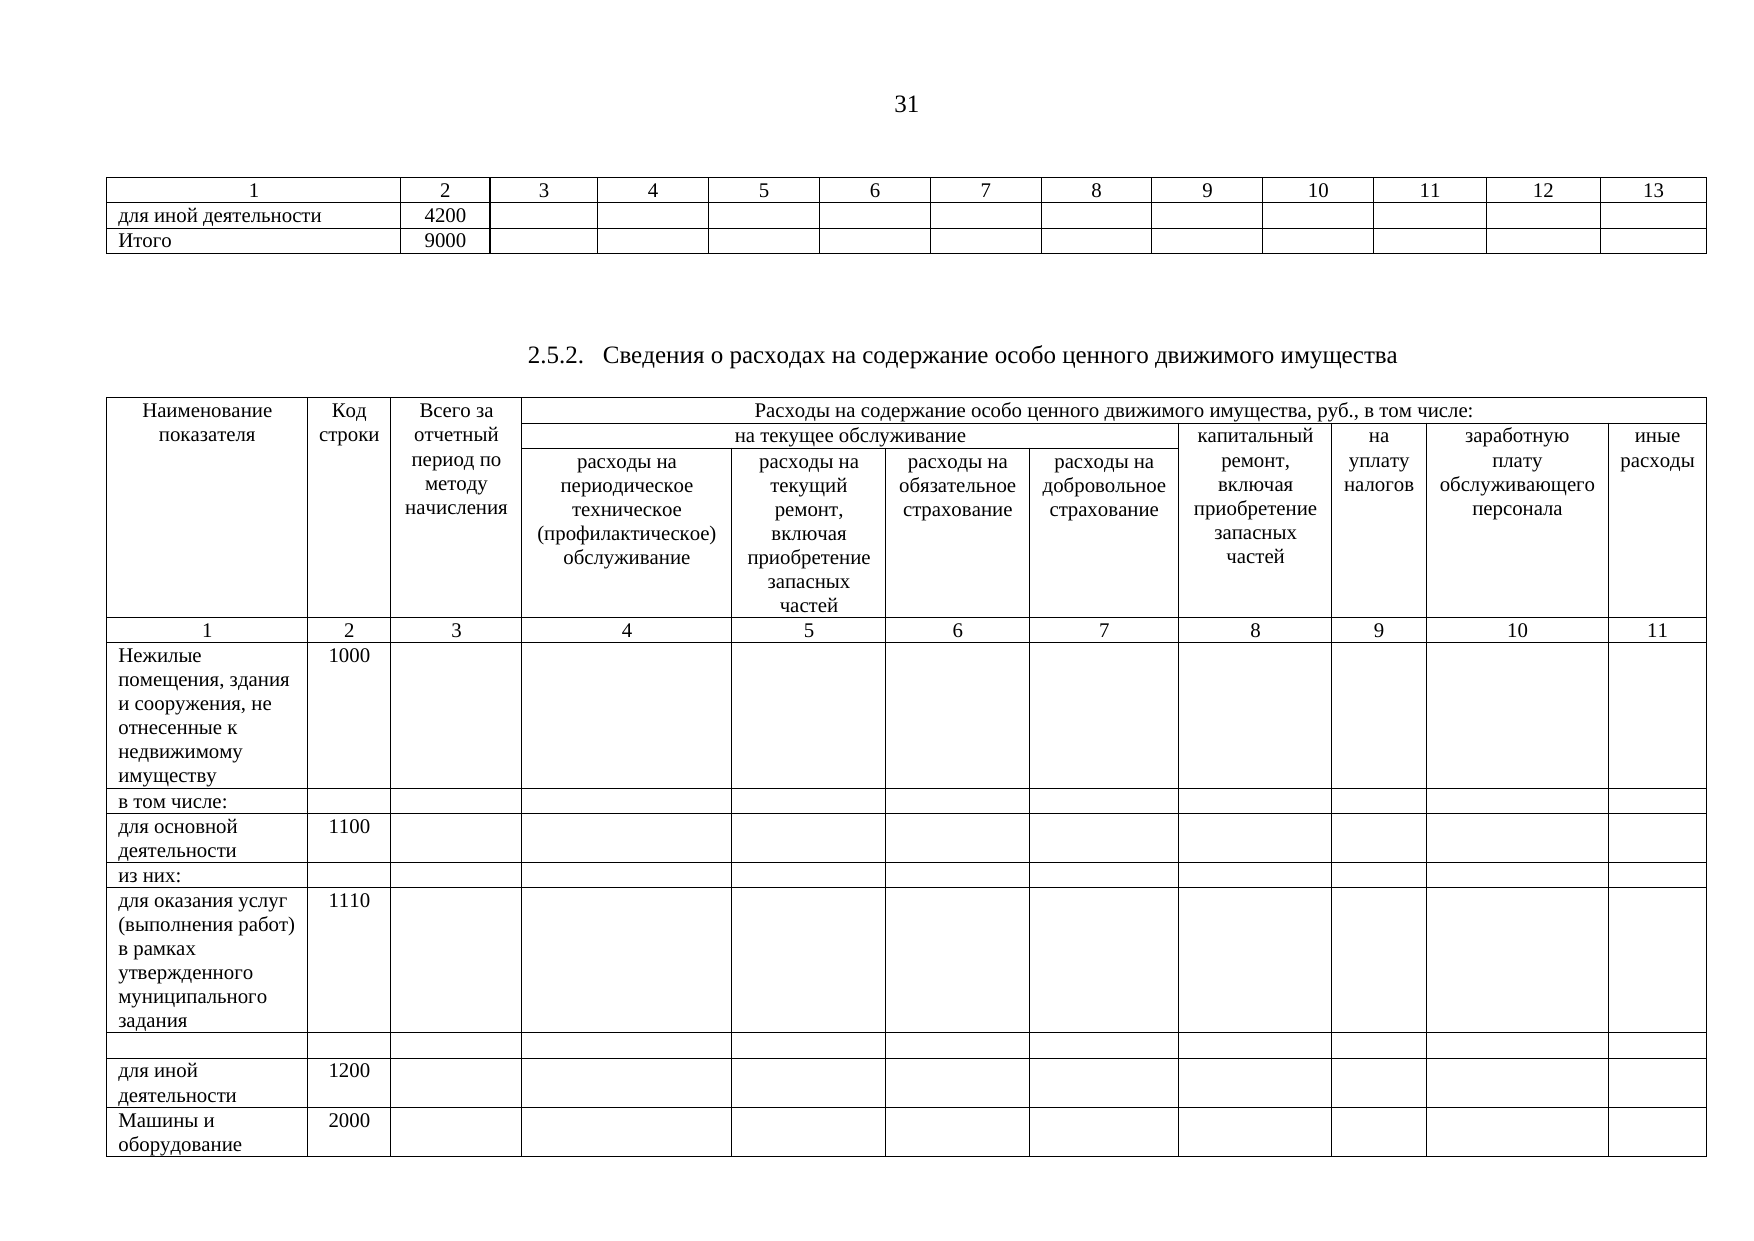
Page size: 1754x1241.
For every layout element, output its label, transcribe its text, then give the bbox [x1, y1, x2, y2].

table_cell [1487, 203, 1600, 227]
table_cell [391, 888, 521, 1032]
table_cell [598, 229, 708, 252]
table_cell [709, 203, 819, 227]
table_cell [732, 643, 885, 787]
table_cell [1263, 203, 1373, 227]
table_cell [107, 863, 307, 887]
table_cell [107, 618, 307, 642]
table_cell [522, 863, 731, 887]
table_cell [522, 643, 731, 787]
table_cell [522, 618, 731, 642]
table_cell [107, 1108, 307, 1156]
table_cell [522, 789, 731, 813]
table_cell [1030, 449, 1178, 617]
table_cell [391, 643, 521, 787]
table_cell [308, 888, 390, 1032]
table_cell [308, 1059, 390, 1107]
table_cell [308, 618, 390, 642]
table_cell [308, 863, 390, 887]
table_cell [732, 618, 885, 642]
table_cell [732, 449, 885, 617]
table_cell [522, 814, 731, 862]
list Сведения о расходах на содержание особо ценного движимого имущества [231, 340, 1695, 368]
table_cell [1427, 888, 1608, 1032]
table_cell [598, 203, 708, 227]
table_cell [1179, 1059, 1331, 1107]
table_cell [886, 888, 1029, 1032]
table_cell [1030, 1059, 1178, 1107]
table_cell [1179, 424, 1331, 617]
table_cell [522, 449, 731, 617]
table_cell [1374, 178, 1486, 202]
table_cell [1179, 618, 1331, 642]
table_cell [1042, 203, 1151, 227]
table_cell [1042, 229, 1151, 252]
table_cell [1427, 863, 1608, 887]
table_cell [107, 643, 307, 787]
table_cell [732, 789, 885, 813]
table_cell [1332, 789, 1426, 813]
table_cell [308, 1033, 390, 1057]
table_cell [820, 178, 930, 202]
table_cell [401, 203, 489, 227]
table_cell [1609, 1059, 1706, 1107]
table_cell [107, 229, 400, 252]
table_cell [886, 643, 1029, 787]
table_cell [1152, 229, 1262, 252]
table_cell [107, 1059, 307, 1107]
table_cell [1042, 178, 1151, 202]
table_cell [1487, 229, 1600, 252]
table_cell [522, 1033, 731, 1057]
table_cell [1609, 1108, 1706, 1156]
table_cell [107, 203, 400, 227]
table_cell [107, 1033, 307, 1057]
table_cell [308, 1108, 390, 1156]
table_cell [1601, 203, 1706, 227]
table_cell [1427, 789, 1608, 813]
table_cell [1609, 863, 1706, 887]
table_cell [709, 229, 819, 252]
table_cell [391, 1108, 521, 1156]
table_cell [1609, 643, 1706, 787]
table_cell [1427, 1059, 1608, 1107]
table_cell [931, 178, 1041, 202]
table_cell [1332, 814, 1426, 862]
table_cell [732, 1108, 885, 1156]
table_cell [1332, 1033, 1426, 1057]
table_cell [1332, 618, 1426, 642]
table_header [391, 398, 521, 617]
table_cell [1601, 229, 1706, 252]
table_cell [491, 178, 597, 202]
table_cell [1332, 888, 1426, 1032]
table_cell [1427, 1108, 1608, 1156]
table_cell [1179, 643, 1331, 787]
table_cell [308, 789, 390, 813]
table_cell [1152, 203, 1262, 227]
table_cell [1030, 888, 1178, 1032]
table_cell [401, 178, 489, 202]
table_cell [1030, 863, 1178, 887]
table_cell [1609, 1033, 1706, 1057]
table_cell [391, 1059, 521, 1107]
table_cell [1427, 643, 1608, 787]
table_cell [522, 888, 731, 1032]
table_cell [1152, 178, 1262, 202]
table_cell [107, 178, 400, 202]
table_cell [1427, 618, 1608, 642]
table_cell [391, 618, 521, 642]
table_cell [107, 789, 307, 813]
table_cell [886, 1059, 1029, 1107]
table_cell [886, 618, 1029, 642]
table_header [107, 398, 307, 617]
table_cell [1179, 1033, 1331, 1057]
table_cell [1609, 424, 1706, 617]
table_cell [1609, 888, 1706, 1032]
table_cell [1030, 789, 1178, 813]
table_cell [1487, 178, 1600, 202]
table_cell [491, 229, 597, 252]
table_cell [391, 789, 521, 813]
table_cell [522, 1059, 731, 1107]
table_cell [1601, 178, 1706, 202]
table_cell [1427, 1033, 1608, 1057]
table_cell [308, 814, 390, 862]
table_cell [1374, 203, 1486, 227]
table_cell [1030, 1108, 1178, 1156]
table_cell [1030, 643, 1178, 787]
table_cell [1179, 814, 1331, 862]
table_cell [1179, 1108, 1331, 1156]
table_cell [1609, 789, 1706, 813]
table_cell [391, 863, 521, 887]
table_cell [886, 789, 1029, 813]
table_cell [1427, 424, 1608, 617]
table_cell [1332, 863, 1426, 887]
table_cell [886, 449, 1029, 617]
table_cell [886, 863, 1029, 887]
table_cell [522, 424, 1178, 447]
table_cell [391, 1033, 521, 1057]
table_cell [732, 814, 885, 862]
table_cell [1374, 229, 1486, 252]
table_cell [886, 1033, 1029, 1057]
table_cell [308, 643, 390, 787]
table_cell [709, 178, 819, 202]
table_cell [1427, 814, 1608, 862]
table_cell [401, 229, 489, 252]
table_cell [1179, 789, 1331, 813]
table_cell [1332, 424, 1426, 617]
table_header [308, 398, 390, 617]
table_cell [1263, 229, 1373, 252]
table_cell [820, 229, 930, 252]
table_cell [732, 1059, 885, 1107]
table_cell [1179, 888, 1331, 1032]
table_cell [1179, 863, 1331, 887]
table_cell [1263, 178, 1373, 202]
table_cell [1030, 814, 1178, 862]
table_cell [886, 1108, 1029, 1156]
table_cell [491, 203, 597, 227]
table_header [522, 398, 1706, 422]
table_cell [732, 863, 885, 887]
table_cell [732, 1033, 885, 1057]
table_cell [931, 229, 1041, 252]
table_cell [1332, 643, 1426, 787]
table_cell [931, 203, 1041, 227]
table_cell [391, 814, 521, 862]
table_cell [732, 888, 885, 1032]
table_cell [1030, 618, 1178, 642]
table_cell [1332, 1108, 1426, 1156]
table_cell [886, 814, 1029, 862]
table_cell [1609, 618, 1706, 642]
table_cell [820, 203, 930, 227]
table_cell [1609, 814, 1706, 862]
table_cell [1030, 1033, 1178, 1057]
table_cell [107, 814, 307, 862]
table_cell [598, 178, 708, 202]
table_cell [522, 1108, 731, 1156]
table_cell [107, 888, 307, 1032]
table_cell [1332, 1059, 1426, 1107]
